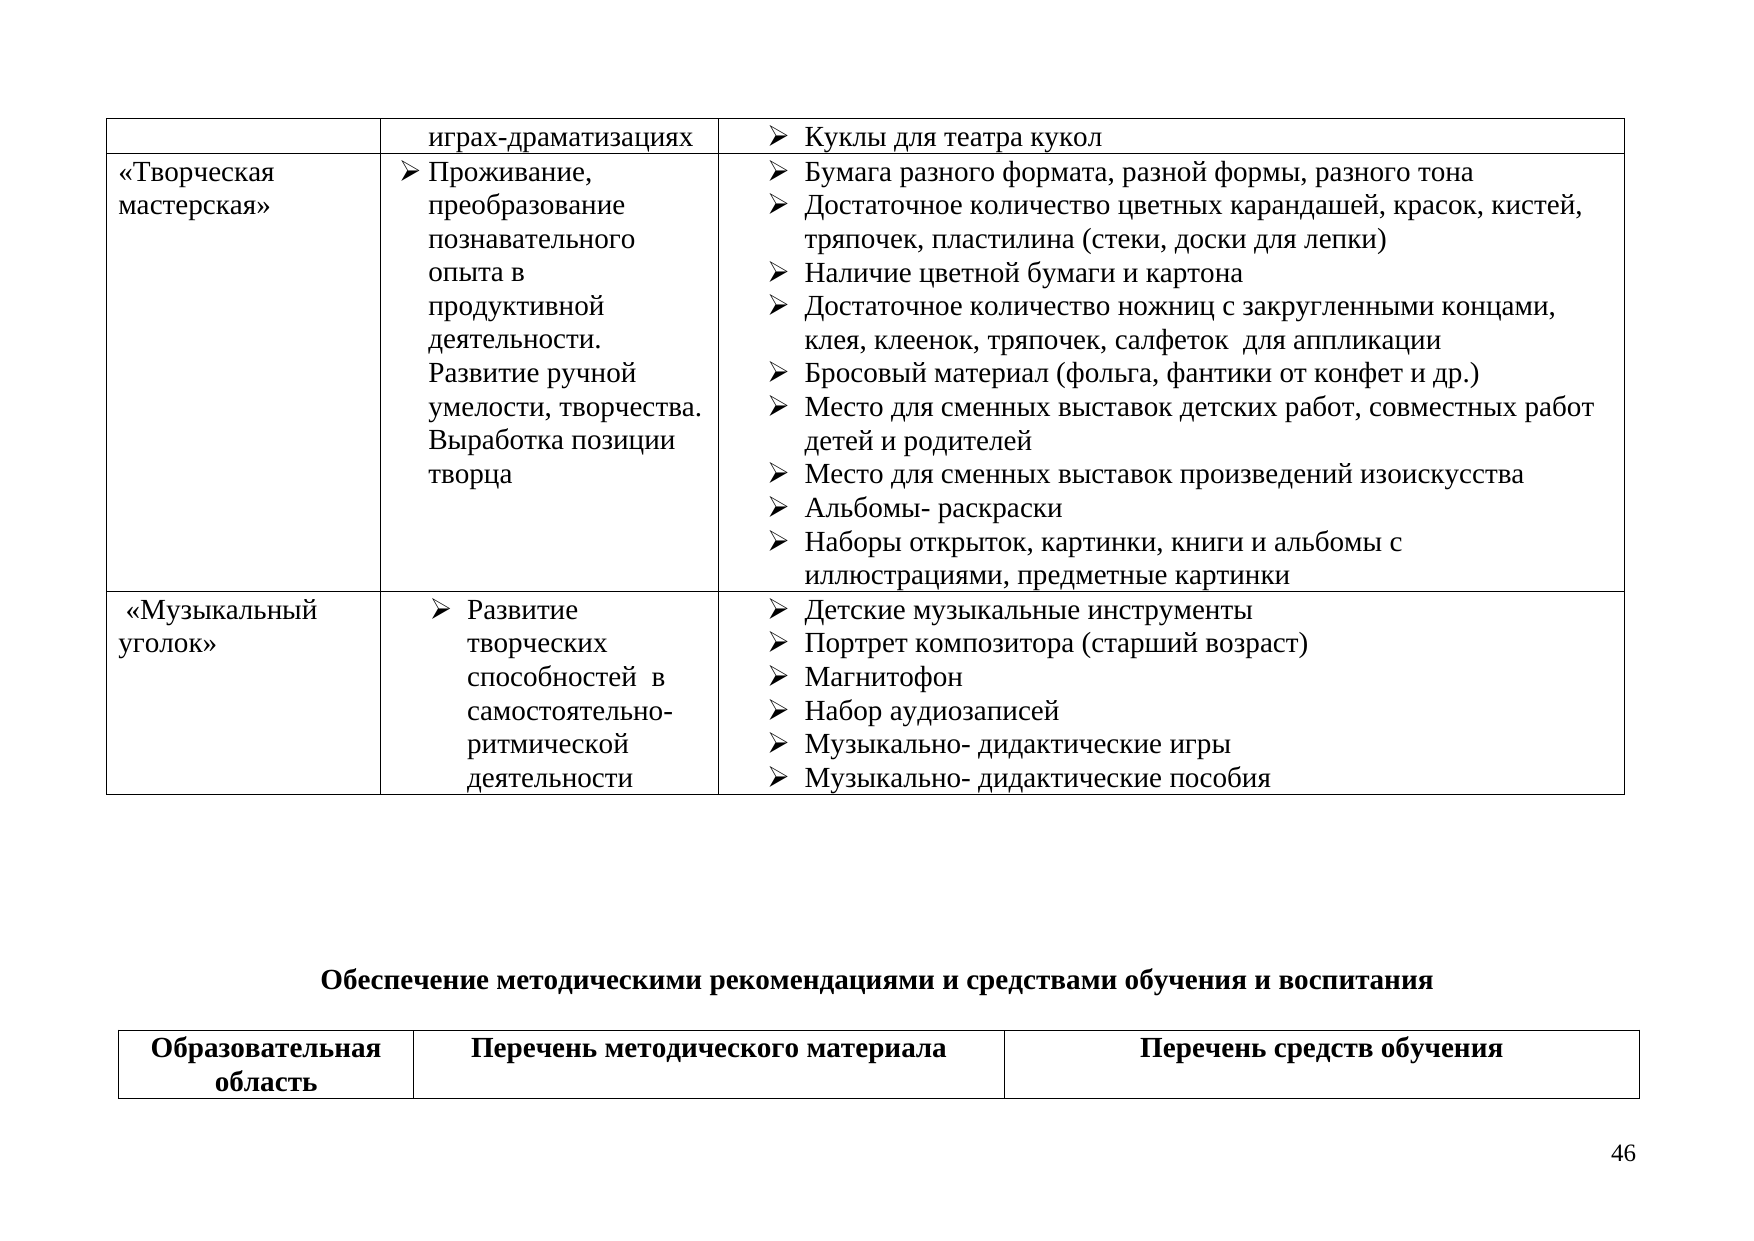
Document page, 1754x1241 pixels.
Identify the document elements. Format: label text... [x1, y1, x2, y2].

table_cell Детские музыкальные инструменты Портрет композитора (старший возраст) Магнитофон Набор аудиозаписей Музыкально- дидактические игры Музыкально- дидактические пособия [719, 592, 1624, 794]
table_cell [107, 119, 380, 153]
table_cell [719, 119, 1624, 153]
table_cell «Музыкальный уголок» [107, 592, 380, 794]
text Обеспечение методическими рекомендациями и средствами обучения и воспитания [118, 962, 1636, 996]
table_header Перечень методического материала [414, 1031, 1004, 1098]
table_cell Проживание, преобразование познавательного опыта в продуктивной деятельности. Развитие ручной умелости, творчества. Выработка позиции творца [381, 154, 718, 591]
table_header Образовательная область [119, 1031, 413, 1098]
table_cell Бумага разного формата, разной формы, разного тона Достаточное количество цветных карандашей, красок, кистей, тряпочек, пластилина (стеки, доски для лепки) Наличие цветной бумаги и картона Достаточное количество ножниц с закругленными концами, клея, клеенок, тряпочек, салфеток для аппликации Бросовый материал (фольга, фантики от конфет и др.) Место для сменных выставок детских работ, совместных работ детей и родителей Место для сменных выставок произведений изоискусства Альбомы- раскраски Наборы открыток, картинки, книги и альбомы с иллюстрациями, предметные картинки [719, 154, 1624, 591]
table_cell Развитие творческих способностей в самостоятельно-ритмической деятельности [381, 592, 718, 794]
table_cell «Творческая мастерская» [107, 154, 380, 591]
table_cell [381, 119, 718, 153]
table_header Перечень средств обучения [1005, 1031, 1639, 1098]
